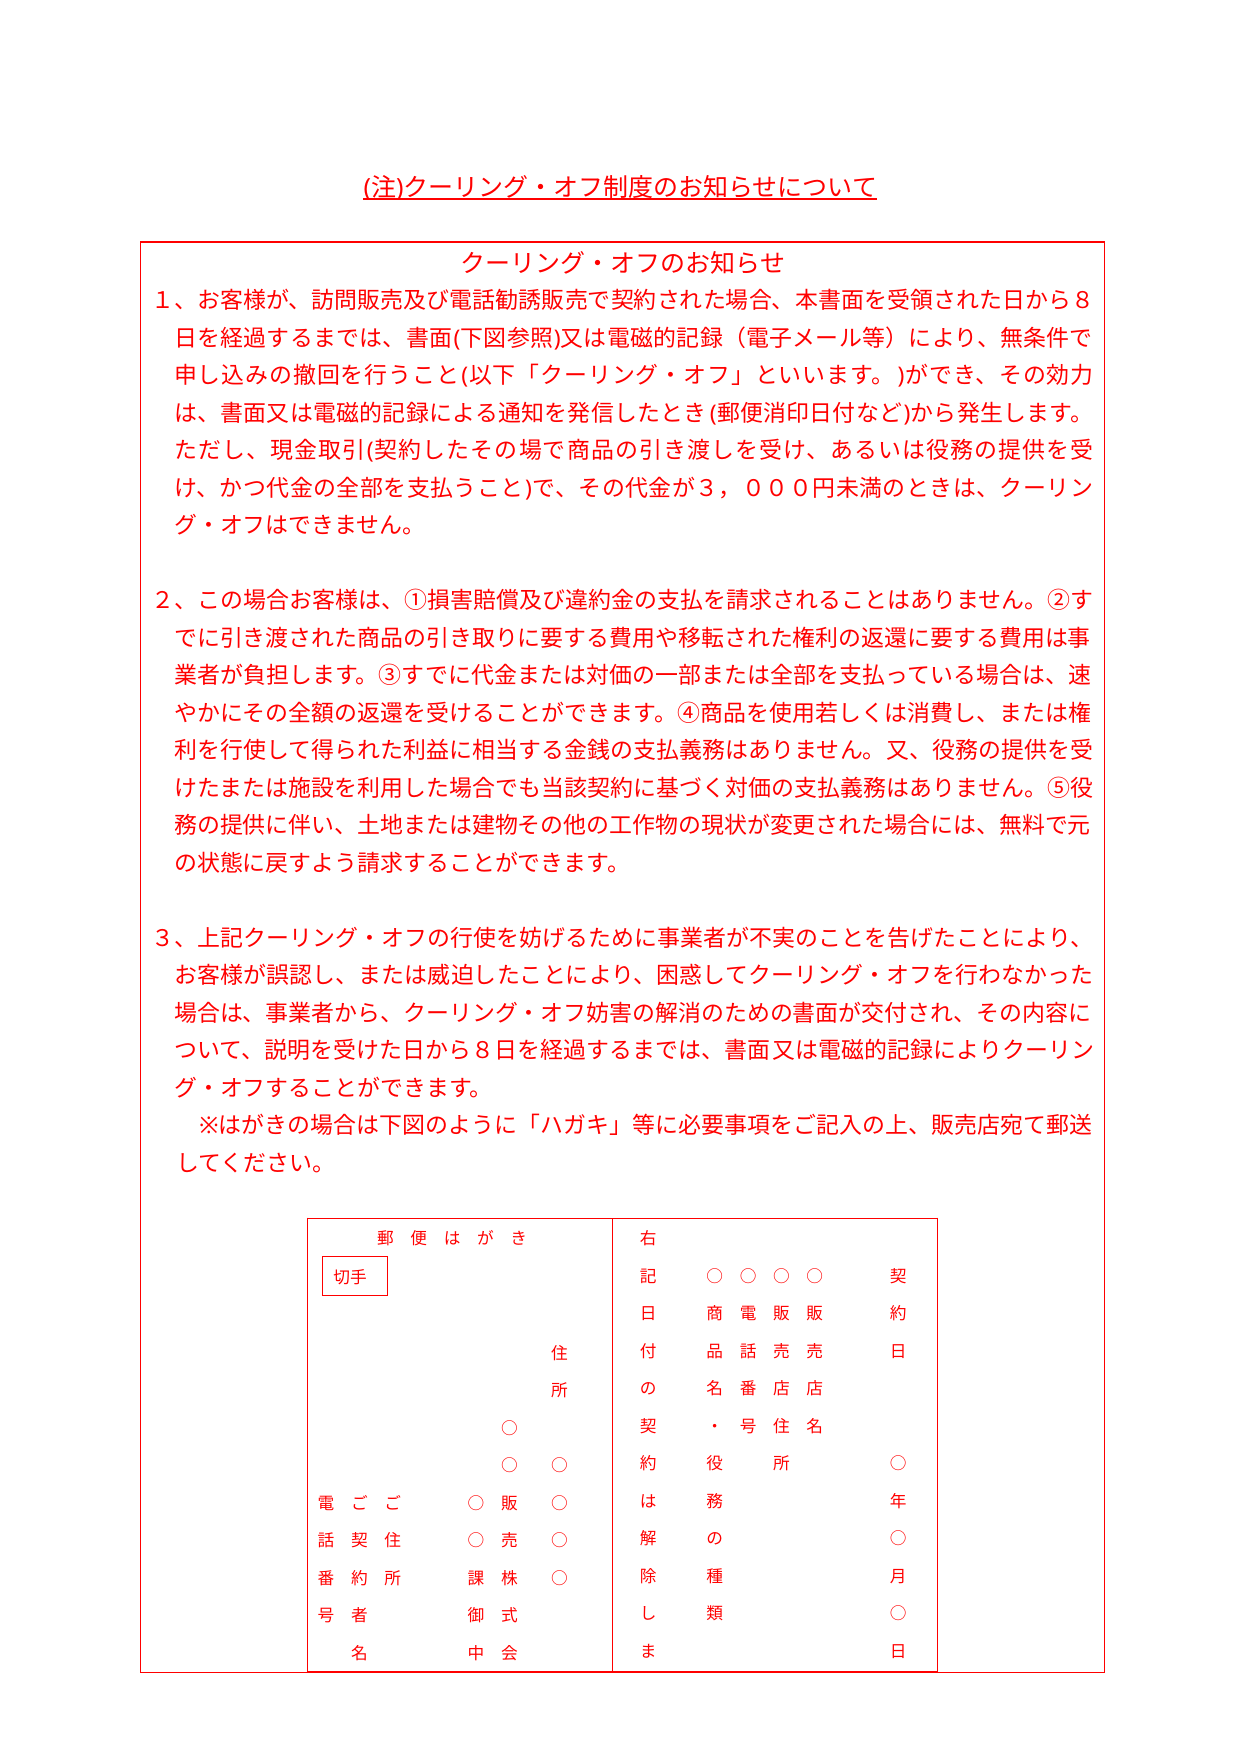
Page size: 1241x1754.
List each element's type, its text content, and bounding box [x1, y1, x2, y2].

text (注)クーリング・オフ制度のお知らせについて [148, 166, 1092, 204]
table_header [141, 243, 1104, 1672]
